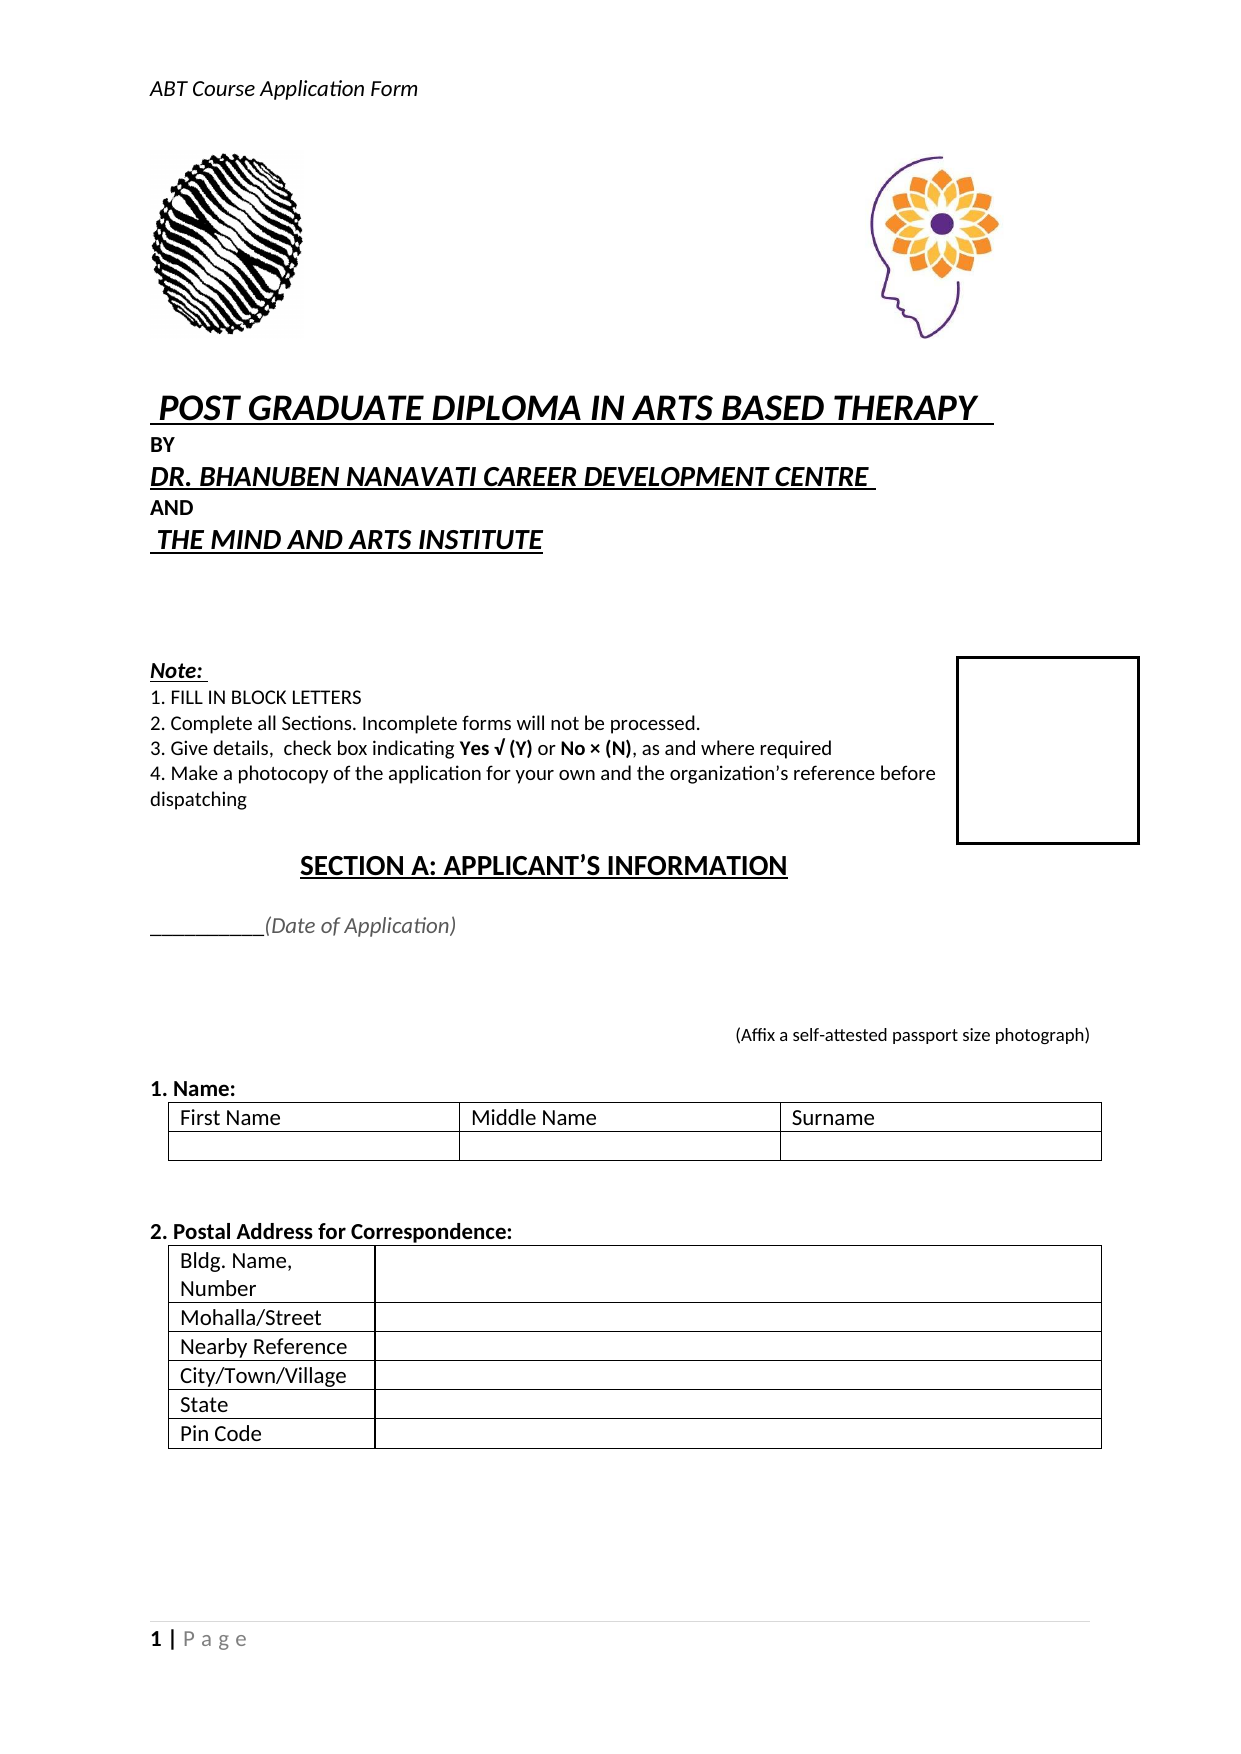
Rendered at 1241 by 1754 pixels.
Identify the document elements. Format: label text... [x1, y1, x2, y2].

text Note: [150, 656, 1090, 684]
table_cell [376, 1332, 1101, 1360]
text 4. Make a photocopy of the application for your own and the organization’s reference before dispatching [150, 761, 1090, 811]
text 3. Give details, check box indicating Yes √ (Y) or No × (N), as and where required [150, 735, 1090, 761]
table_cell Mohalla/Street [169, 1303, 374, 1331]
picture [825, 150, 1025, 339]
table_cell State [169, 1390, 374, 1418]
table_header Middle Name [460, 1103, 780, 1131]
text 1. FILL IN BLOCK LETTERS [150, 684, 1090, 710]
text AND [150, 493, 1090, 521]
table_cell [169, 1132, 459, 1160]
text 2. Complete all Sections. Incomplete forms will not be processed. [150, 710, 1090, 735]
table_header First Name [169, 1103, 459, 1131]
table_header [376, 1246, 1101, 1302]
table_header Surname [781, 1103, 1101, 1131]
table_cell Nearby Reference [169, 1332, 374, 1360]
text (Affix a self-attested passport size photograph) [150, 1023, 1090, 1046]
table_header Bldg. Name, Number [169, 1246, 374, 1302]
table_cell [376, 1419, 1101, 1447]
text THE MIND AND ARTS INSTITUTE [150, 521, 1090, 557]
table_cell [376, 1361, 1101, 1389]
text DR. BHANUBEN NANAVATI CAREER DEVELOPMENT CENTRE [150, 458, 1090, 493]
table_cell Pin Code [169, 1419, 374, 1447]
text 2. Postal Address for Correspondence: [150, 1217, 1090, 1245]
text 1. Name: [150, 1074, 1090, 1102]
text POST GRADUATE DIPLOMA IN ARTS BASED THERAPY [150, 384, 1090, 430]
table_cell [460, 1132, 780, 1160]
text BY [150, 430, 1090, 458]
picture [150, 150, 304, 339]
table_cell [781, 1132, 1101, 1160]
text SECTION A: APPLICANT’S INFORMATION [150, 847, 1090, 883]
table_cell City/Town/Village [169, 1361, 374, 1389]
table_cell [376, 1303, 1101, 1331]
table_cell [376, 1390, 1101, 1418]
text __________(Date of Application) [150, 911, 1090, 939]
